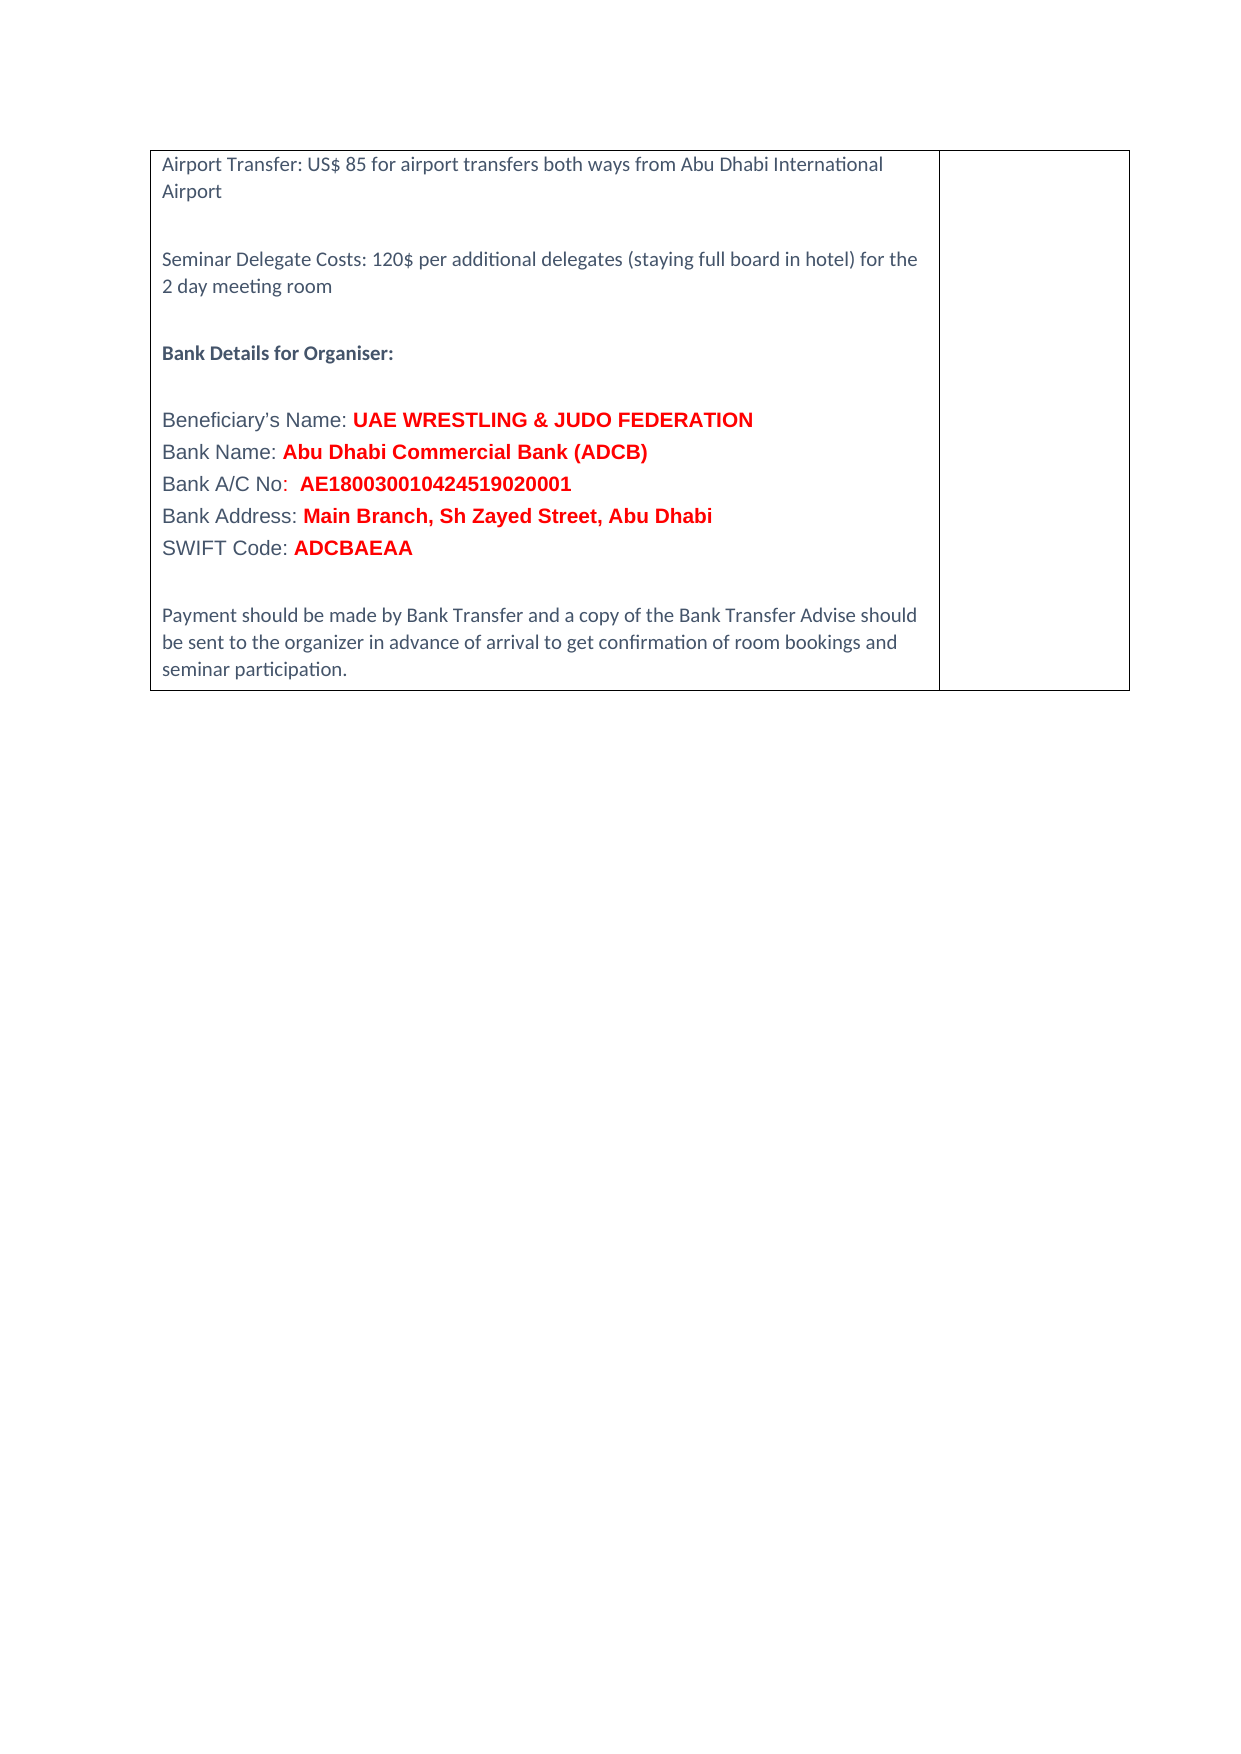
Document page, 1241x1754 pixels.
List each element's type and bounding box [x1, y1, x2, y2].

table_cell [151, 151, 939, 690]
table_cell [940, 151, 1129, 690]
